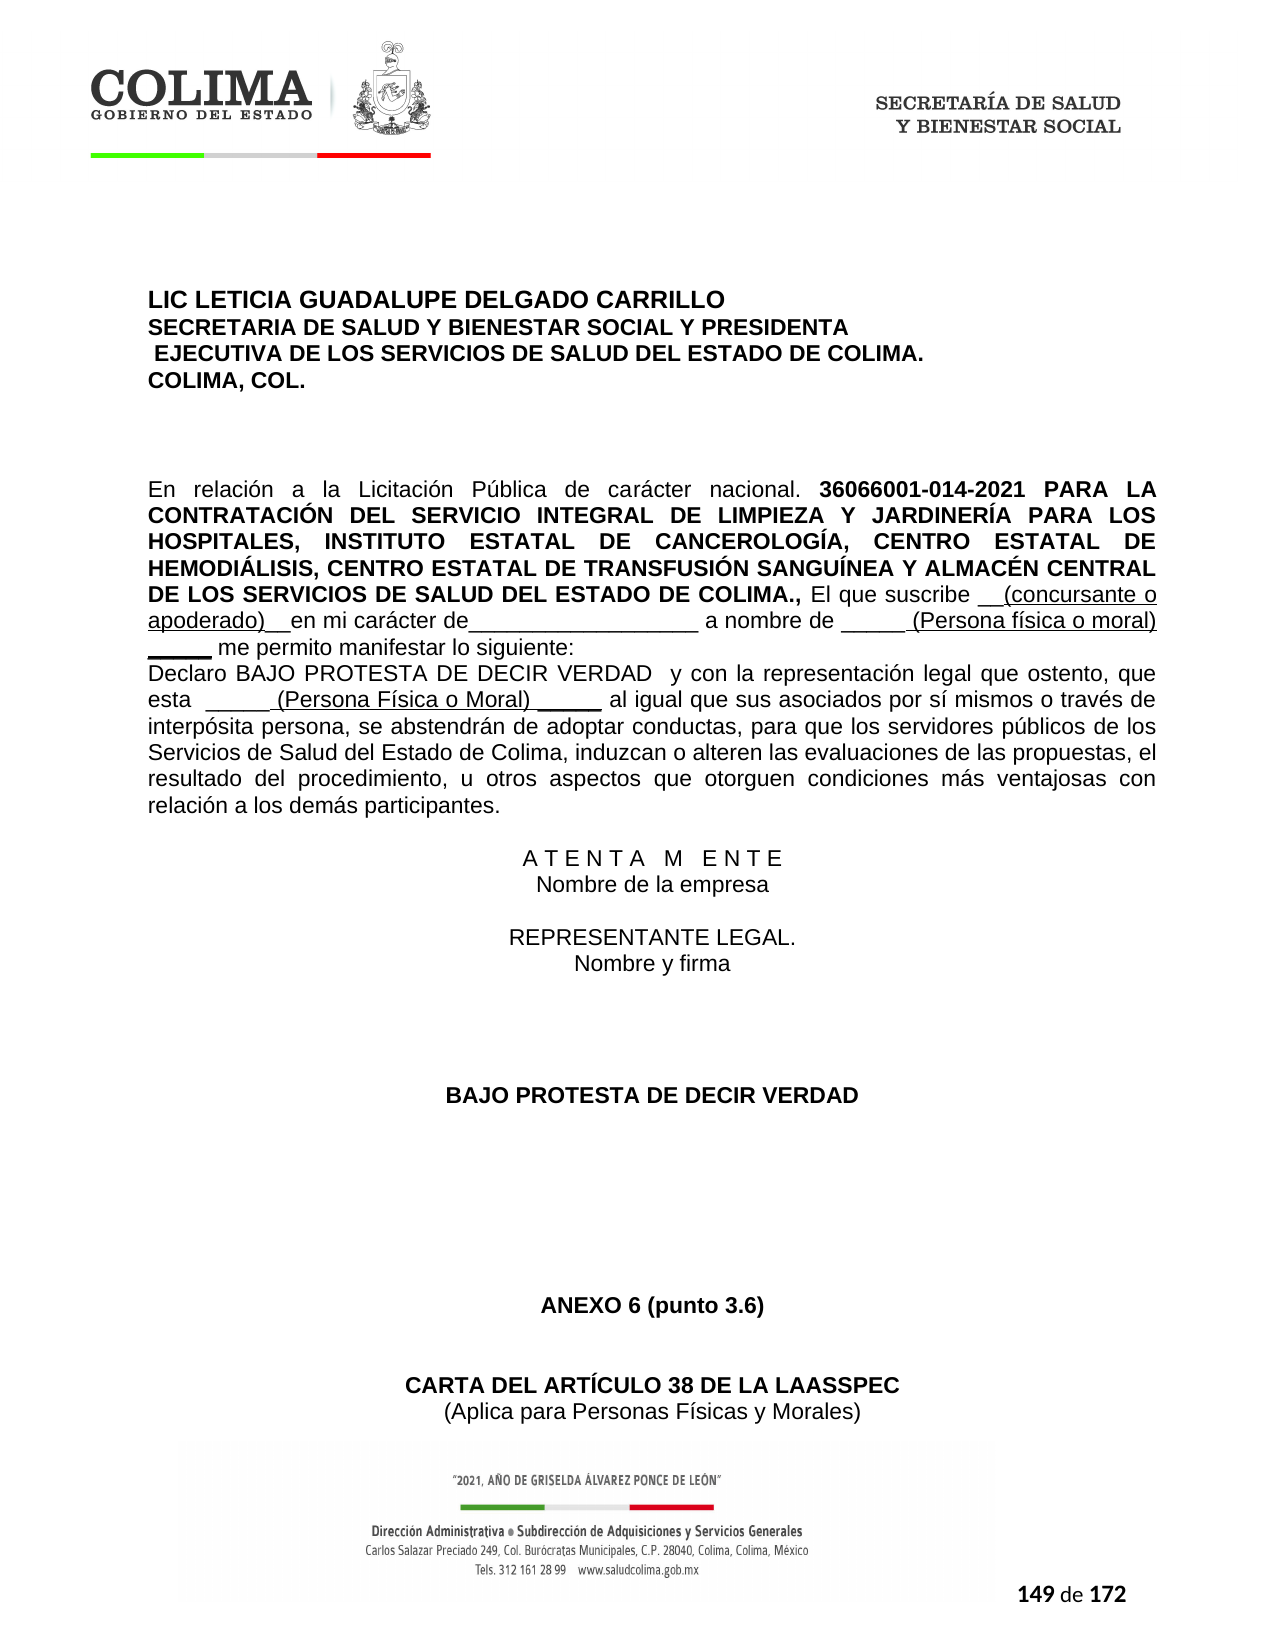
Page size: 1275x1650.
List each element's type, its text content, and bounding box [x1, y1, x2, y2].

text SECRETARIA DE SALUD Y BIENESTAR SOCIAL Y PRESIDENTA [148, 314, 1157, 340]
text (Aplica para Personas Físicas y Morales) [148, 1398, 1157, 1424]
text Nombre de la empresa [148, 871, 1157, 897]
picture [178, 1441, 996, 1602]
picture [0, 31, 1238, 182]
text A T E N T A M E N T E [148, 844, 1157, 871]
text Nombre y firma [148, 950, 1157, 976]
text ANEXO 6 (punto 3.6) [148, 1292, 1157, 1319]
text Declaro BAJO PROTESTA DE DECIR VERDAD y con la representación legal que ostento, que esta _____ (Persona Física o Moral) _____ al igual que sus asociados por sí mismos o través de interpósita persona, se abstendrán de adoptar conductas, para que los servidores públicos de los Servicios de Salud del Estado de Colima, induzcan o alteren las evaluaciones de las propuestas, el resultado del procedimiento, u otros aspectos que otorguen condiciones más ventajosas con relación a los demás participantes. [148, 660, 1157, 818]
text COLIMA, COL. [148, 367, 1157, 393]
text LIC LETICIA GUADALUPE DELGADO CARRILLO [148, 285, 1196, 314]
text BAJO PROTESTA DE DECIR VERDAD [148, 1082, 1157, 1108]
text REPRESENTANTE LEGAL. [148, 923, 1157, 950]
text En relación a la Licitación Pública de carácter nacional. 36066001-014-2021 PARA LA CONTRATACIÓN DEL SERVICIO INTEGRAL DE LIMPIEZA Y JARDINERÍA PARA LOS HOSPITALES, INSTITUTO ESTATAL DE CANCEROLOGÍA, CENTRO ESTATAL DE HEMODIÁLISIS, CENTRO ESTATAL DE TRANSFUSIÓN SANGUÍNEA Y ALMACÉN CENTRAL DE LOS SERVICIOS DE SALUD DEL ESTADO DE COLIMA., El que suscribe __(concursante o apoderado)__en mi carácter de__________________ a nombre de _____ (Persona física o moral) _____ me permito manifestar lo siguiente: [148, 476, 1157, 660]
text CARTA DEL ARTÍCULO 38 DE LA LAASSPEC [148, 1372, 1157, 1398]
text EJECUTIVA DE LOS SERVICIOS DE SALUD DEL ESTADO DE COLIMA. [148, 340, 1157, 367]
